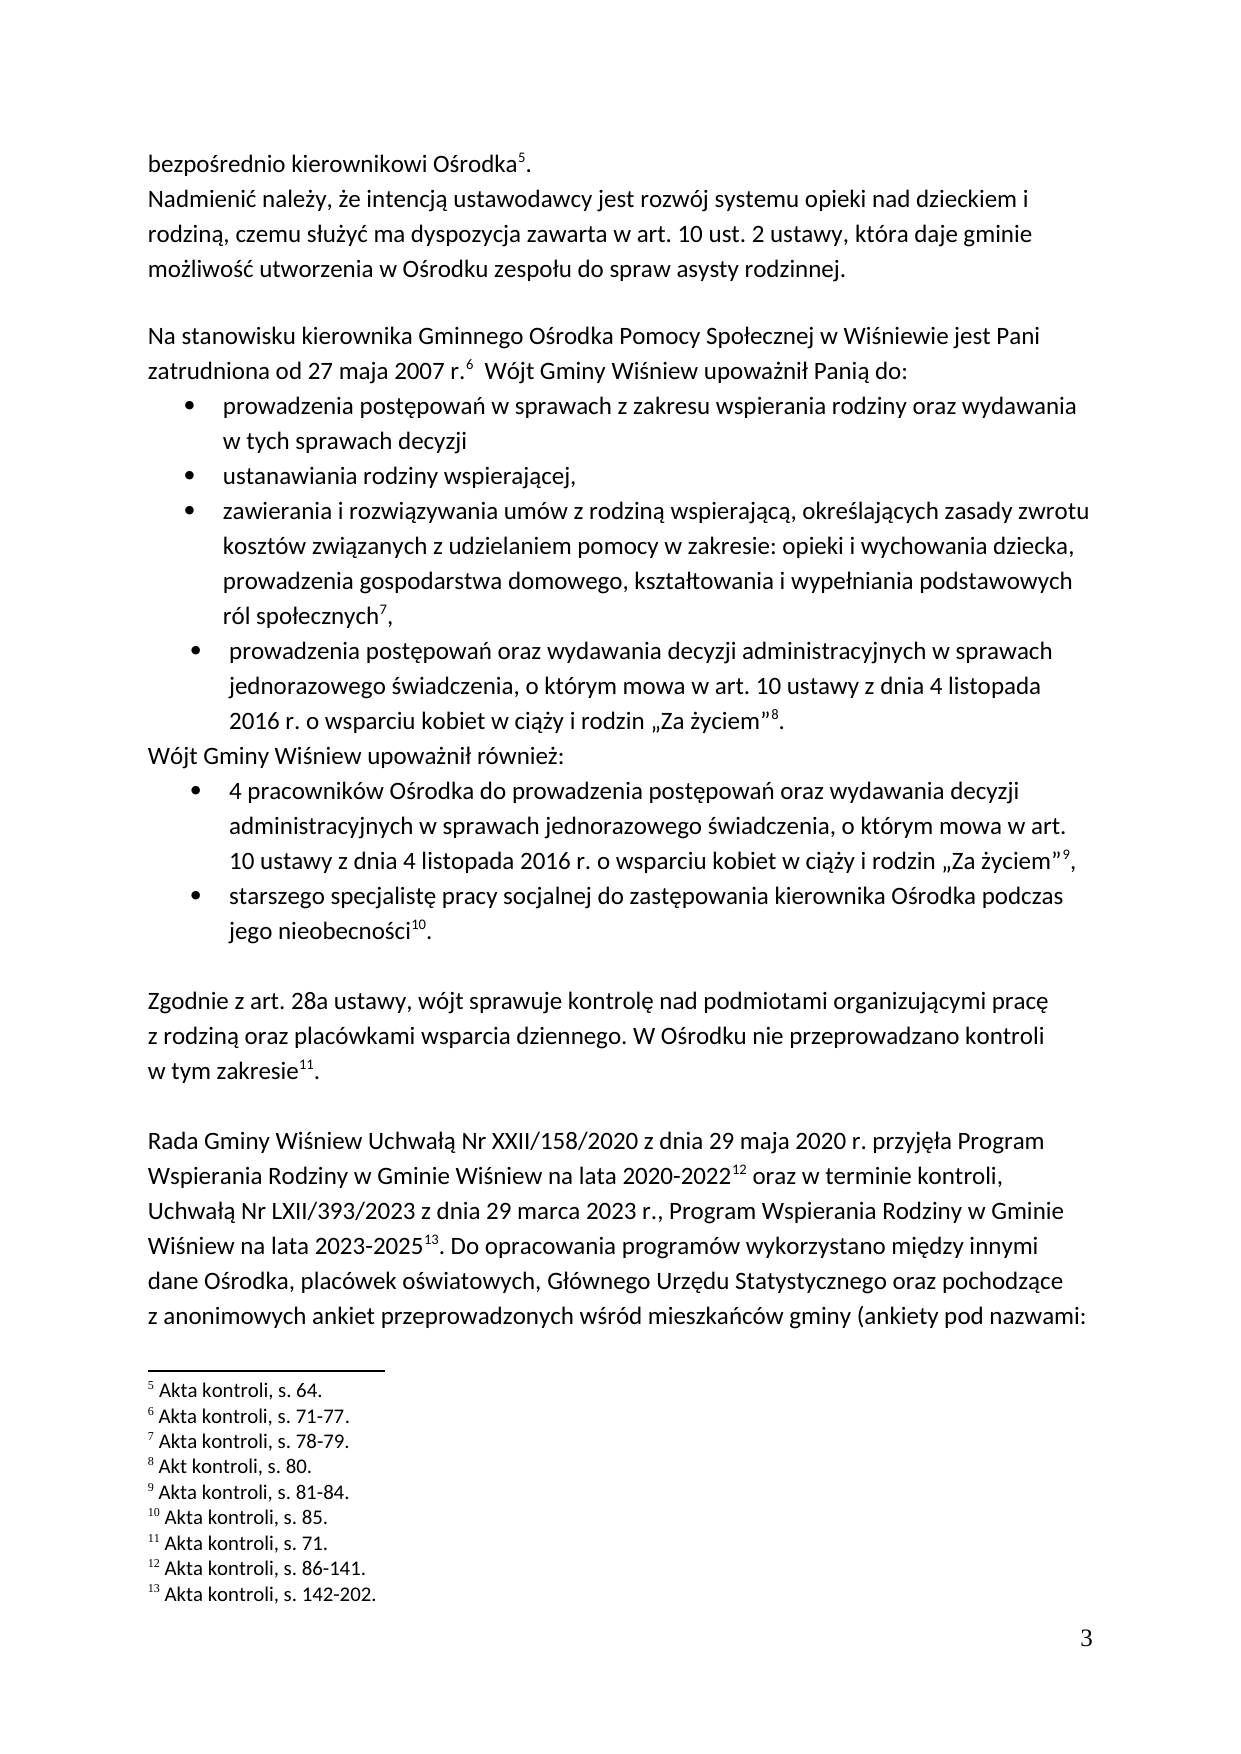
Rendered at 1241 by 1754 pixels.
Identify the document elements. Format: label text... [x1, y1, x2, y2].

list jednorazowego świadczenia, o którym mowa w art. 10 ustawy z dnia 4 listopada 2016 r. o wsparciu kobiet w ciąży i rodzin „Za życiem”. [229, 671, 1092, 736]
text Wójt Gminy Wiśniew upoważnił również: [148, 741, 1092, 771]
list prowadzenia postępowań oraz wydawania decyzji administracyjnych w sprawach [191, 636, 1092, 666]
text Zgodnie z art. 28a ustawy, wójt sprawuje kontrolę nad podmiotami organizującymi pracę z rodziną oraz placówkami wsparcia dziennego. W Ośrodku nie przeprowadzano kontroli w tym zakresie. [148, 986, 1092, 1086]
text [148, 148, 1092, 316]
list zawierania i rozwiązywania umów z rodziną wspierającą, określających zasady zwrotu kosztów związanych z udzielaniem pomocy w zakresie: opieki i wychowania dziecka, prowadzenia gospodarstwa domowego, kształtowania i wypełniania podstawowych ról społecznych, [185, 496, 1092, 631]
list 4 pracowników Ośrodka do prowadzenia postępowań oraz wydawania decyzji administracyjnych w sprawach jednorazowego świadczenia, o którym mowa w art. 10 ustawy z dnia 4 listopada 2016 r. o wsparciu kobiet w ciąży i rodzin „Za życiem”, [191, 776, 1092, 876]
list starszego specjalistę pracy socjalnej do zastępowania kierownika Ośrodka podczas jego nieobecności. [191, 881, 1092, 946]
list prowadzenia postępowań w sprawach z zakresu wspierania rodziny oraz wydawania w tych sprawach decyzji [185, 391, 1092, 456]
list ustanawiania rodziny wspierającej, [185, 461, 1092, 491]
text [148, 1126, 1092, 1331]
text Na stanowisku kierownika Gminnego Ośrodka Pomocy Społecznej w Wiśniewie jest Pani zatrudniona od 27 maja 2007 r. Wójt Gminy Wiśniew upoważnił Panią do: [148, 321, 1092, 386]
